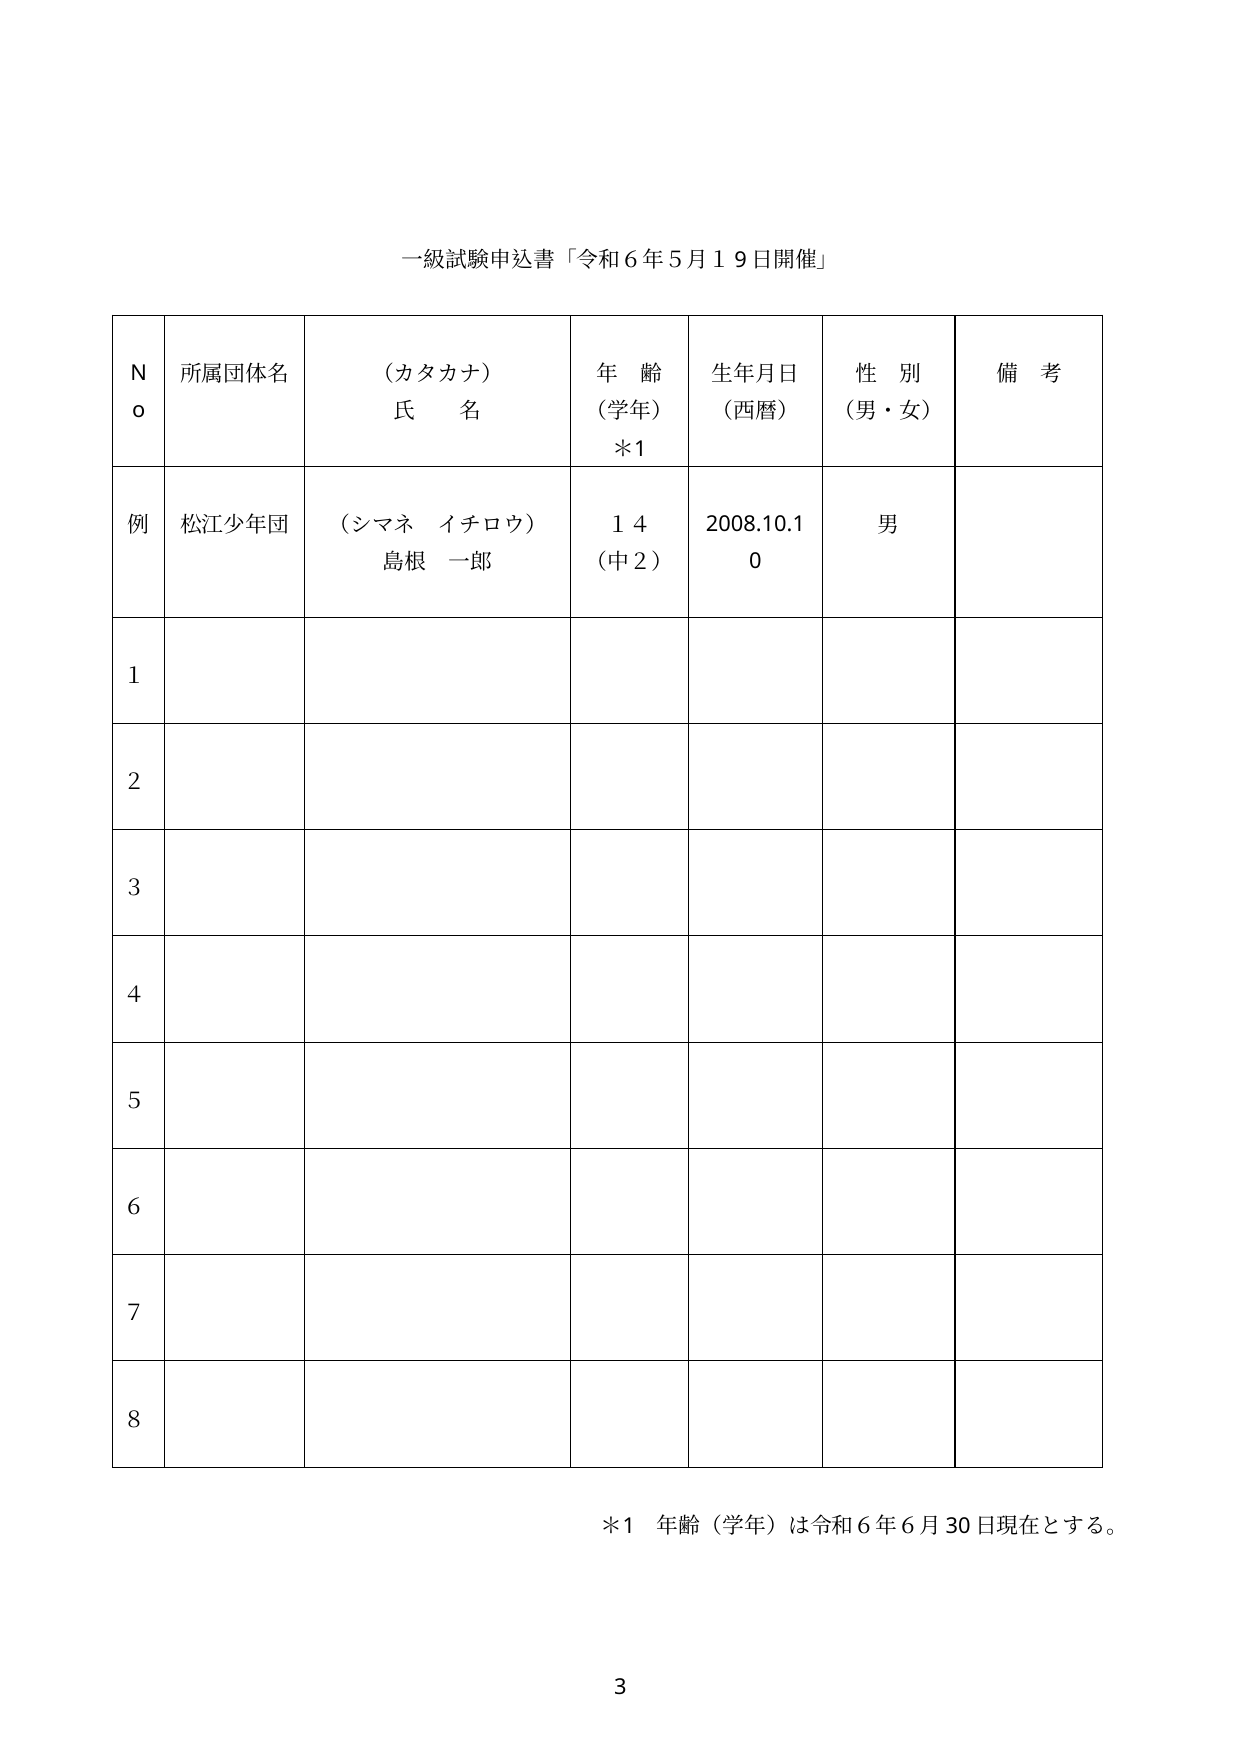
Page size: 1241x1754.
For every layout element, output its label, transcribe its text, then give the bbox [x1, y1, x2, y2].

table_cell [305, 724, 570, 829]
table_cell [956, 618, 1102, 723]
table_cell １ [113, 618, 164, 723]
table_cell [689, 618, 822, 723]
table_cell [823, 1361, 954, 1467]
table_cell [571, 1149, 688, 1254]
table_cell ３ [113, 830, 164, 935]
table_cell [689, 1255, 822, 1360]
table_cell [305, 1149, 570, 1254]
table_cell [165, 936, 304, 1042]
table_header 所属団体名 [165, 316, 304, 466]
table_cell １４ （中２） [571, 467, 688, 617]
table_cell [689, 830, 822, 935]
table_cell [305, 1255, 570, 1360]
table_cell [956, 1043, 1102, 1148]
table_cell [305, 936, 570, 1042]
table_cell ４ [113, 936, 164, 1042]
table_header 性 別 （男・女） [823, 316, 954, 466]
table_cell [165, 830, 304, 935]
table_cell [571, 618, 688, 723]
table_cell [956, 936, 1102, 1042]
table_cell [823, 724, 954, 829]
table_cell [165, 1043, 304, 1148]
table_cell [823, 1255, 954, 1360]
table_cell 2008.10.10 [689, 467, 822, 617]
table_cell [823, 936, 954, 1042]
text 一級試験申込書「令和６年５月１9日開催」 [112, 239, 1128, 277]
table_cell ６ [113, 1149, 164, 1254]
table_cell [956, 830, 1102, 935]
table_cell [571, 936, 688, 1042]
table_cell [165, 1149, 304, 1254]
table_cell [571, 1255, 688, 1360]
table_cell [823, 1043, 954, 1148]
table_cell ２ [113, 724, 164, 829]
table_cell ５ [113, 1043, 164, 1148]
table_cell [823, 1149, 954, 1254]
table_cell [689, 1149, 822, 1254]
table_header 生年月日 （西暦） [689, 316, 822, 466]
table_cell [165, 1255, 304, 1360]
table_cell [165, 618, 304, 723]
table_cell [689, 1043, 822, 1148]
table_cell [305, 1043, 570, 1148]
table_header （カタカナ） 氏 名 [305, 316, 570, 466]
table_cell 松江少年団 [165, 467, 304, 617]
table_cell 男 [823, 467, 954, 617]
table_cell [956, 1255, 1102, 1360]
table_cell [571, 830, 688, 935]
table_header 備 考 [956, 316, 1102, 466]
table_cell [689, 724, 822, 829]
table_cell [956, 1149, 1102, 1254]
table_cell [571, 1361, 688, 1467]
table_cell [956, 724, 1102, 829]
text ＊1 年齢（学年）は令和６年６月30日現在とする。 [112, 1505, 1128, 1543]
table_cell [165, 724, 304, 829]
table_cell ７ [113, 1255, 164, 1360]
table_cell [956, 1361, 1102, 1467]
table_cell [823, 618, 954, 723]
table_cell [305, 830, 570, 935]
table_cell （シマネ イチロウ） 島根 一郎 [305, 467, 570, 617]
table_header No [113, 316, 164, 466]
table_cell [305, 618, 570, 723]
table_cell [689, 1361, 822, 1467]
table_cell [689, 936, 822, 1042]
table_cell [165, 1361, 304, 1467]
table_header 年 齢 （学年） ＊1 [571, 316, 688, 466]
table_cell [571, 724, 688, 829]
table_cell [305, 1361, 570, 1467]
table_cell ８ [113, 1361, 164, 1467]
table_cell 例 [113, 467, 164, 617]
table_cell [956, 467, 1102, 617]
table_cell [571, 1043, 688, 1148]
table_cell [823, 830, 954, 935]
